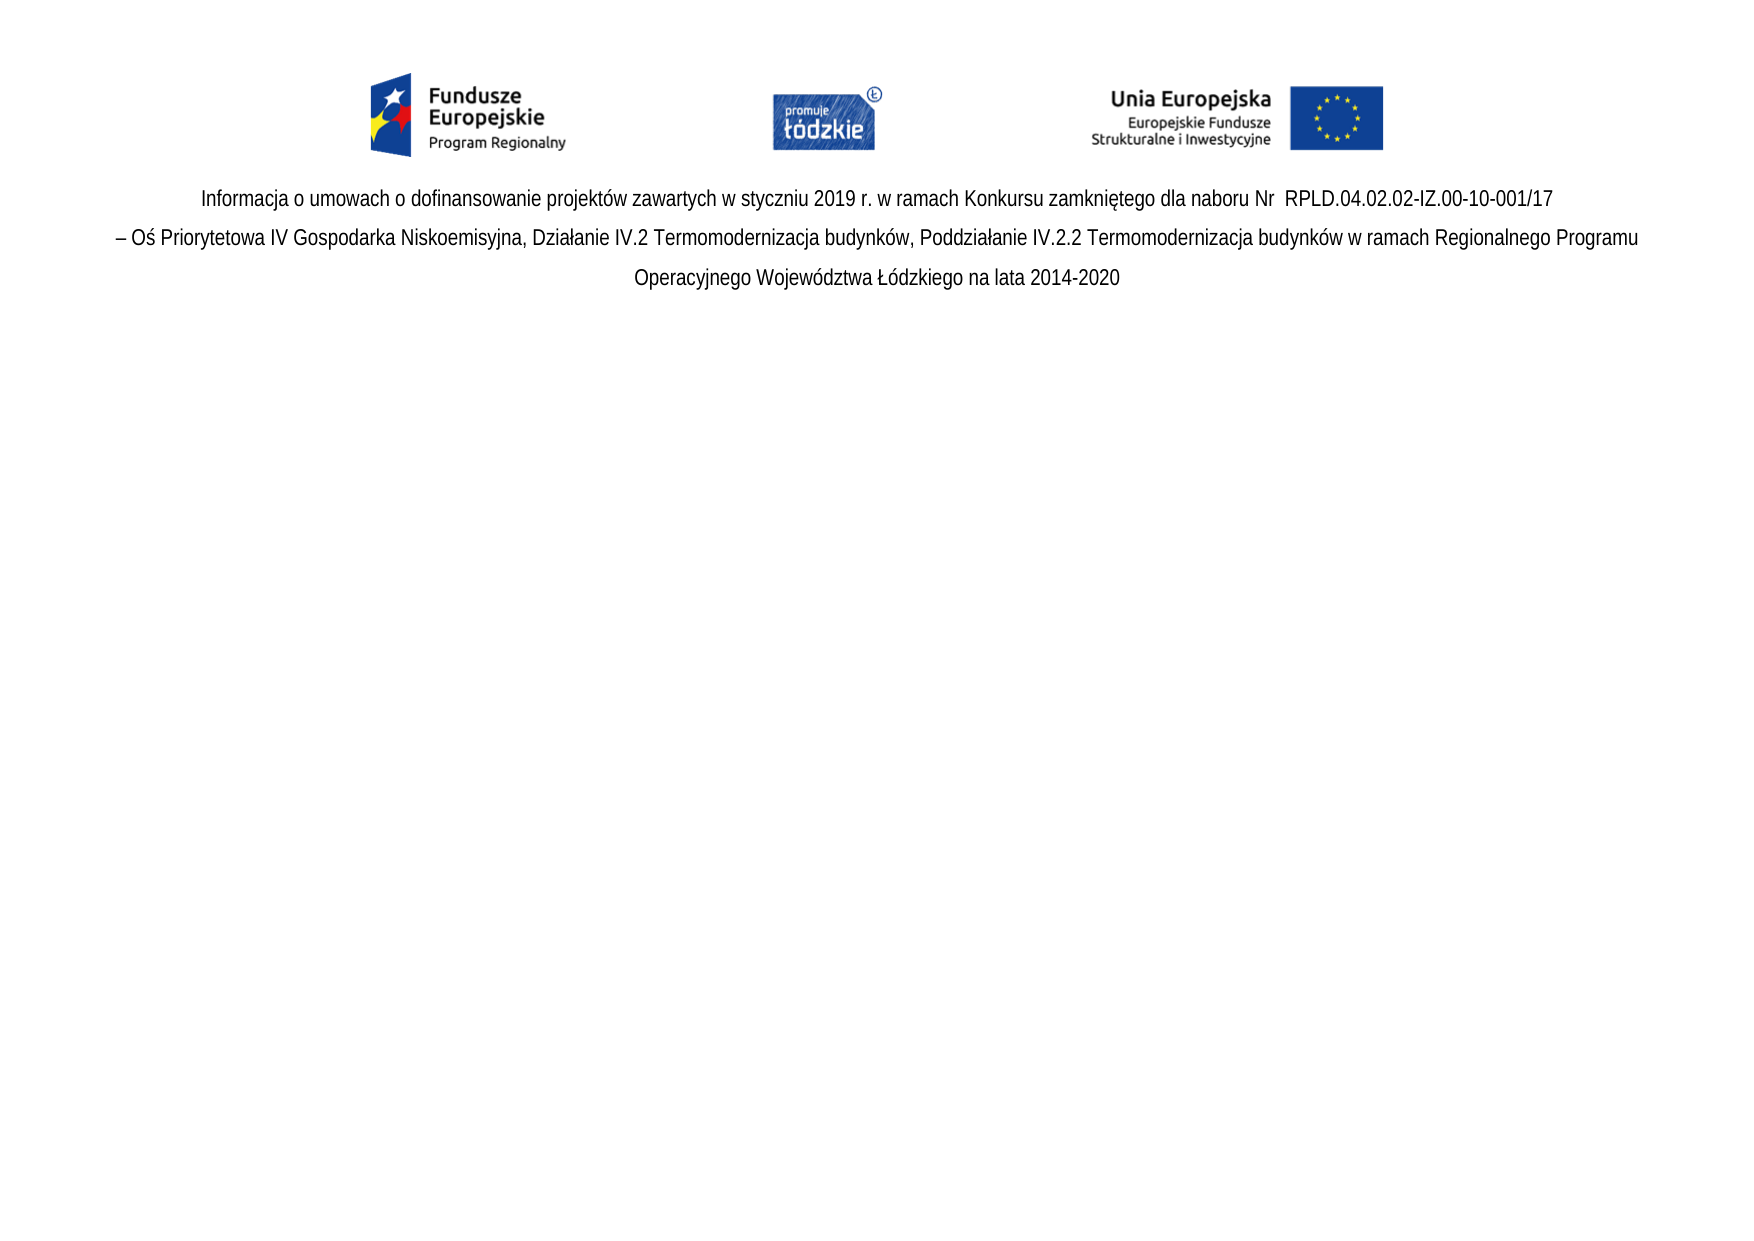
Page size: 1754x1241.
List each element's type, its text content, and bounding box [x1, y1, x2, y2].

text Informacja o umowach o dofinansowanie projektów zawartych w styczniu 2019 r. w ramach Konkursu zamkniętego dla naboru Nr RPLD.04.02.02-IZ.00-10-001/17 – Oś Priorytetowa IV Gospodarka Niskoemisyjna, Działanie IV.2 Termomodernizacja budynków, Poddziałanie IV.2.2 Termomodernizacja budynków w ramach Regionalnego Programu Operacyjnego Województwa Łódzkiego na lata 2014-2020 [75, 184, 1679, 290]
picture [370, 73, 1384, 157]
